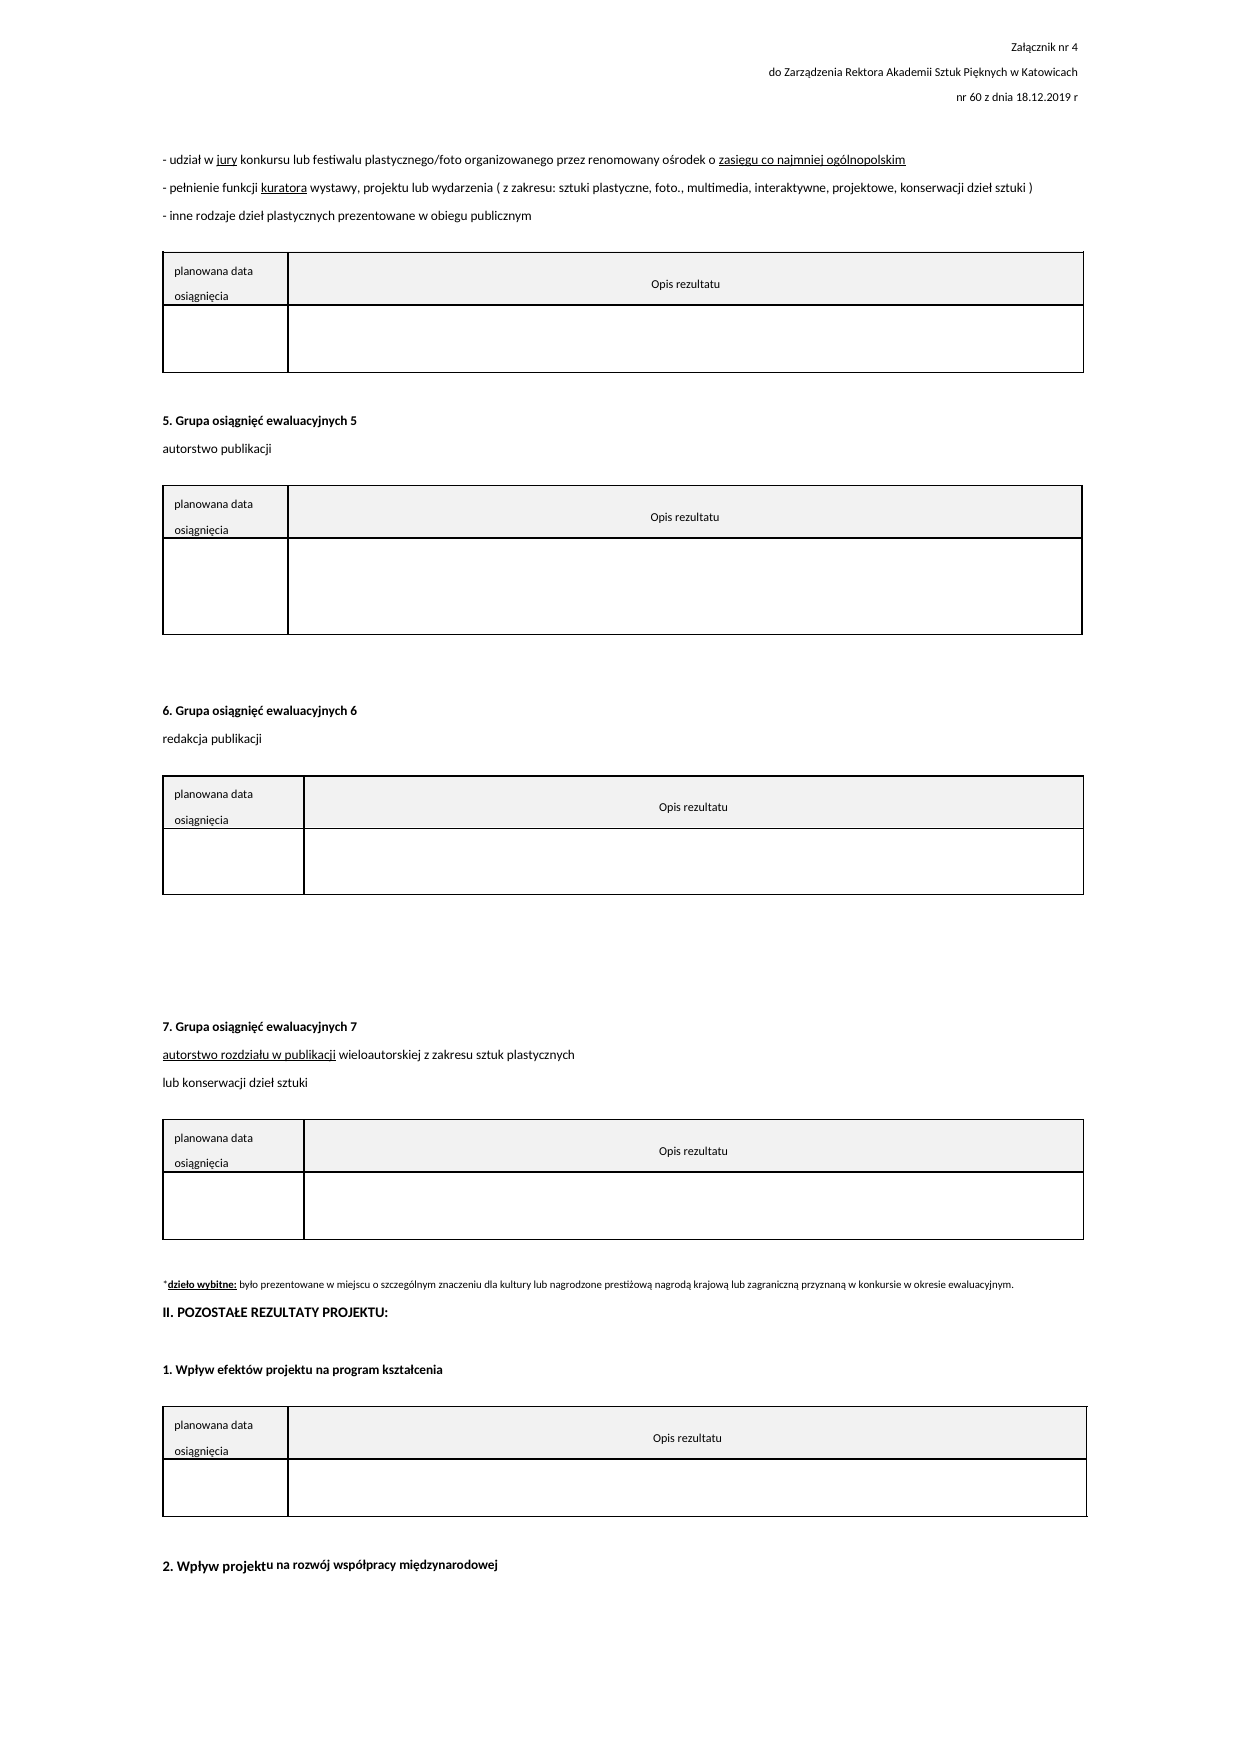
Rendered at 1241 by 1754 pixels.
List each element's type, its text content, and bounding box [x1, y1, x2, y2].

text 6. Grupa osiągnięć ewaluacyjnych 6 [162, 691, 1078, 719]
table_header Opis rezultatu [289, 486, 1081, 537]
table_header planowana data osiągnięcia [164, 1407, 287, 1458]
table_cell [164, 306, 287, 372]
text - inne rodzaje dzieł plastycznych prezentowane w obiegu publicznym [162, 195, 1078, 223]
text 2. Wpływ projektu na rozwój współpracy międzynarodowej [162, 1545, 1078, 1576]
text lub konserwacji dzieł sztuki [162, 1063, 1078, 1091]
table_cell [289, 1460, 1086, 1516]
text 7. Grupa osiągnięć ewaluacyjnych 7 [162, 1007, 1078, 1034]
table_cell [164, 539, 287, 634]
table_cell [305, 829, 1083, 893]
table_header Opis rezultatu [289, 1407, 1086, 1458]
table_header planowana data osiągnięcia [164, 1120, 303, 1171]
table_header Opis rezultatu [305, 777, 1083, 827]
text 1. Wpływ efektów projektu na program kształcenia [162, 1350, 1078, 1378]
table_cell [289, 539, 1081, 634]
text II. POZOSTAŁE REZULTATY PROJEKTU: [162, 1291, 1078, 1322]
text autorstwo publikacji [162, 429, 1078, 457]
table_header Opis rezultatu [305, 1120, 1083, 1171]
text 5. Grupa osiągnięć ewaluacyjnych 5 [162, 401, 1078, 429]
text - pełnienie funkcji kuratora wystawy, projektu lub wydarzenia ( z zakresu: sztuki plastyczne, foto., multimedia, interaktywne, projektowe, konserwacji dzieł sztuki ) [162, 167, 1078, 195]
table_header planowana data osiągnięcia [164, 777, 303, 827]
text autorstwo rozdziału w publikacji wieloautorskiej z zakresu sztuk plastycznych [162, 1034, 1078, 1063]
text - udział w jury konkursu lub festiwalu plastycznego/foto organizowanego przez renomowany ośrodek o zasięgu co najmniej ogólnopolskim [162, 139, 1078, 167]
text redakcja publikacji [162, 719, 1078, 747]
table_header planowana data osiągnięcia [164, 486, 287, 537]
table_header planowana data osiągnięcia [164, 253, 287, 304]
table_cell [289, 306, 1083, 372]
table_cell [164, 1460, 287, 1516]
table_header Opis rezultatu [289, 253, 1083, 304]
table_cell [305, 1173, 1083, 1239]
table_cell [164, 1173, 303, 1239]
table_cell [164, 829, 303, 893]
text *dzieło wybitne: było prezentowane w miejscu o szczególnym znaczeniu dla kultury lub nagrodzone prestiżową nagrodą krajową lub zagraniczną przyznaną w konkursie w okresie ewaluacyjnym. [162, 1268, 1078, 1291]
